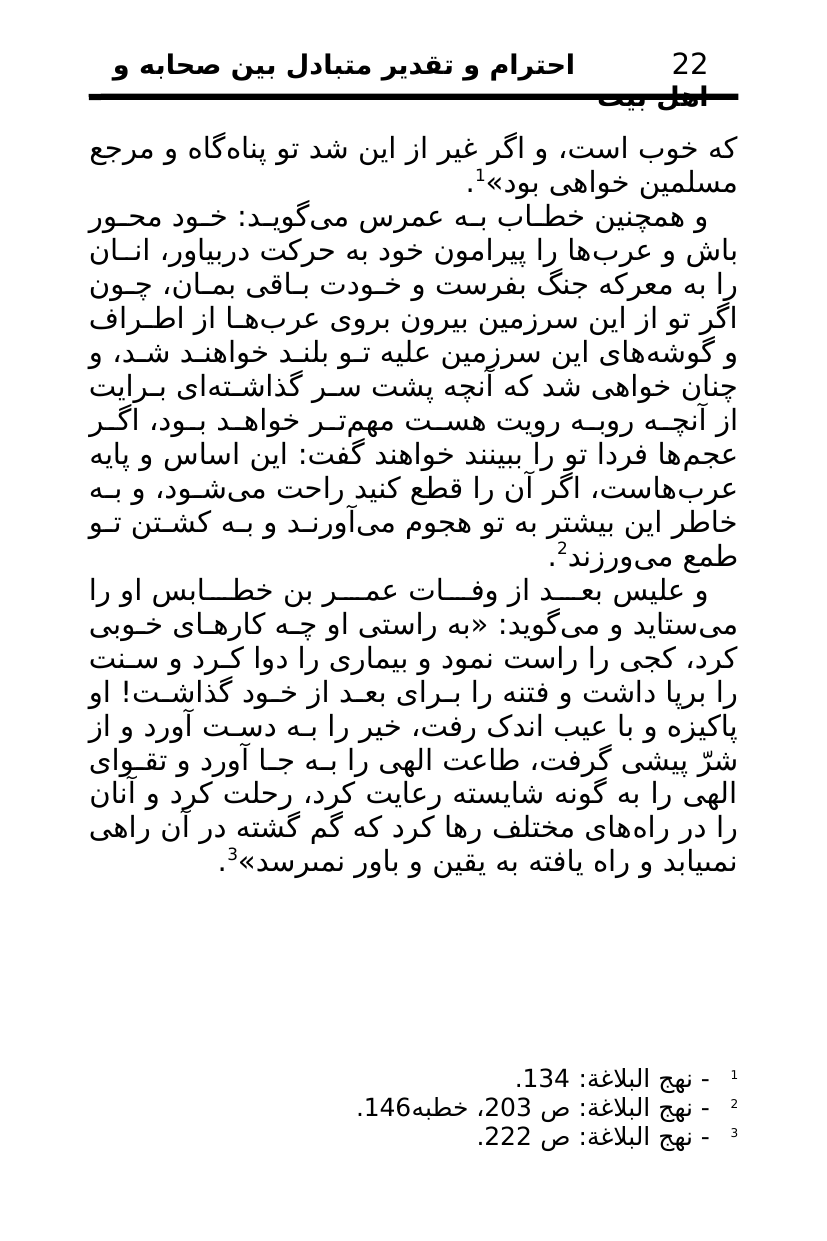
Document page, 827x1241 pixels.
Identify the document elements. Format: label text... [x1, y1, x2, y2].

text و همچنین خطاب به عمرس می‌گوید: خود محور باش و عرب‌ها را پیرامون خود به حرکت دربیاور، انان را به معرکه جنگ بفرست و خودت باقی بمان، چون اگر تو از این سرزمین بیرون بروی عرب‌ها از اطراف و گوشه‌های این سرزمین علیه تو بلند خواهند شد، و چنان خواهی شد که آنچه پشت سر گذاشته‌ای برایت از آنچه روبه رویت هست مهم‌تر خواهد بود، اگر عجم‌ها فردا تو را ببینند خواهند گفت: این اساس و پایه عرب‌هاست، اگر آن را قطع کنید راحت می‌شود، و به خاطر این بیشتر به تو هجوم می‌آورند و به کشتن تو طمع می‌ورزند. [89, 199, 738, 573]
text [89, 132, 738, 199]
text و علیس بعد از وفات عمر بن خطابس او را می‌ستاید و می‌گوید: «به راستی او چه کارهای خوبی کرد، کجی را راست نمود و بیماری را دوا کرد و سنت را برپا داشت و فتنه را برای بعد از خود گذاشت! او پاکیزه و با عیب اندک رفت، خیر را به دست آورد و از شرّ پیشی گرفت، طاعت الهی را به جا آورد و تقوای الهی را به گونه شایسته رعایت کرد، رحلت کرد و آنان را در راه‌های مختلف رها کرد که گم گشته در آن راهى نمى‏یابد و راه یافته به یقین و باور نمى‏رسد». [89, 573, 738, 879]
